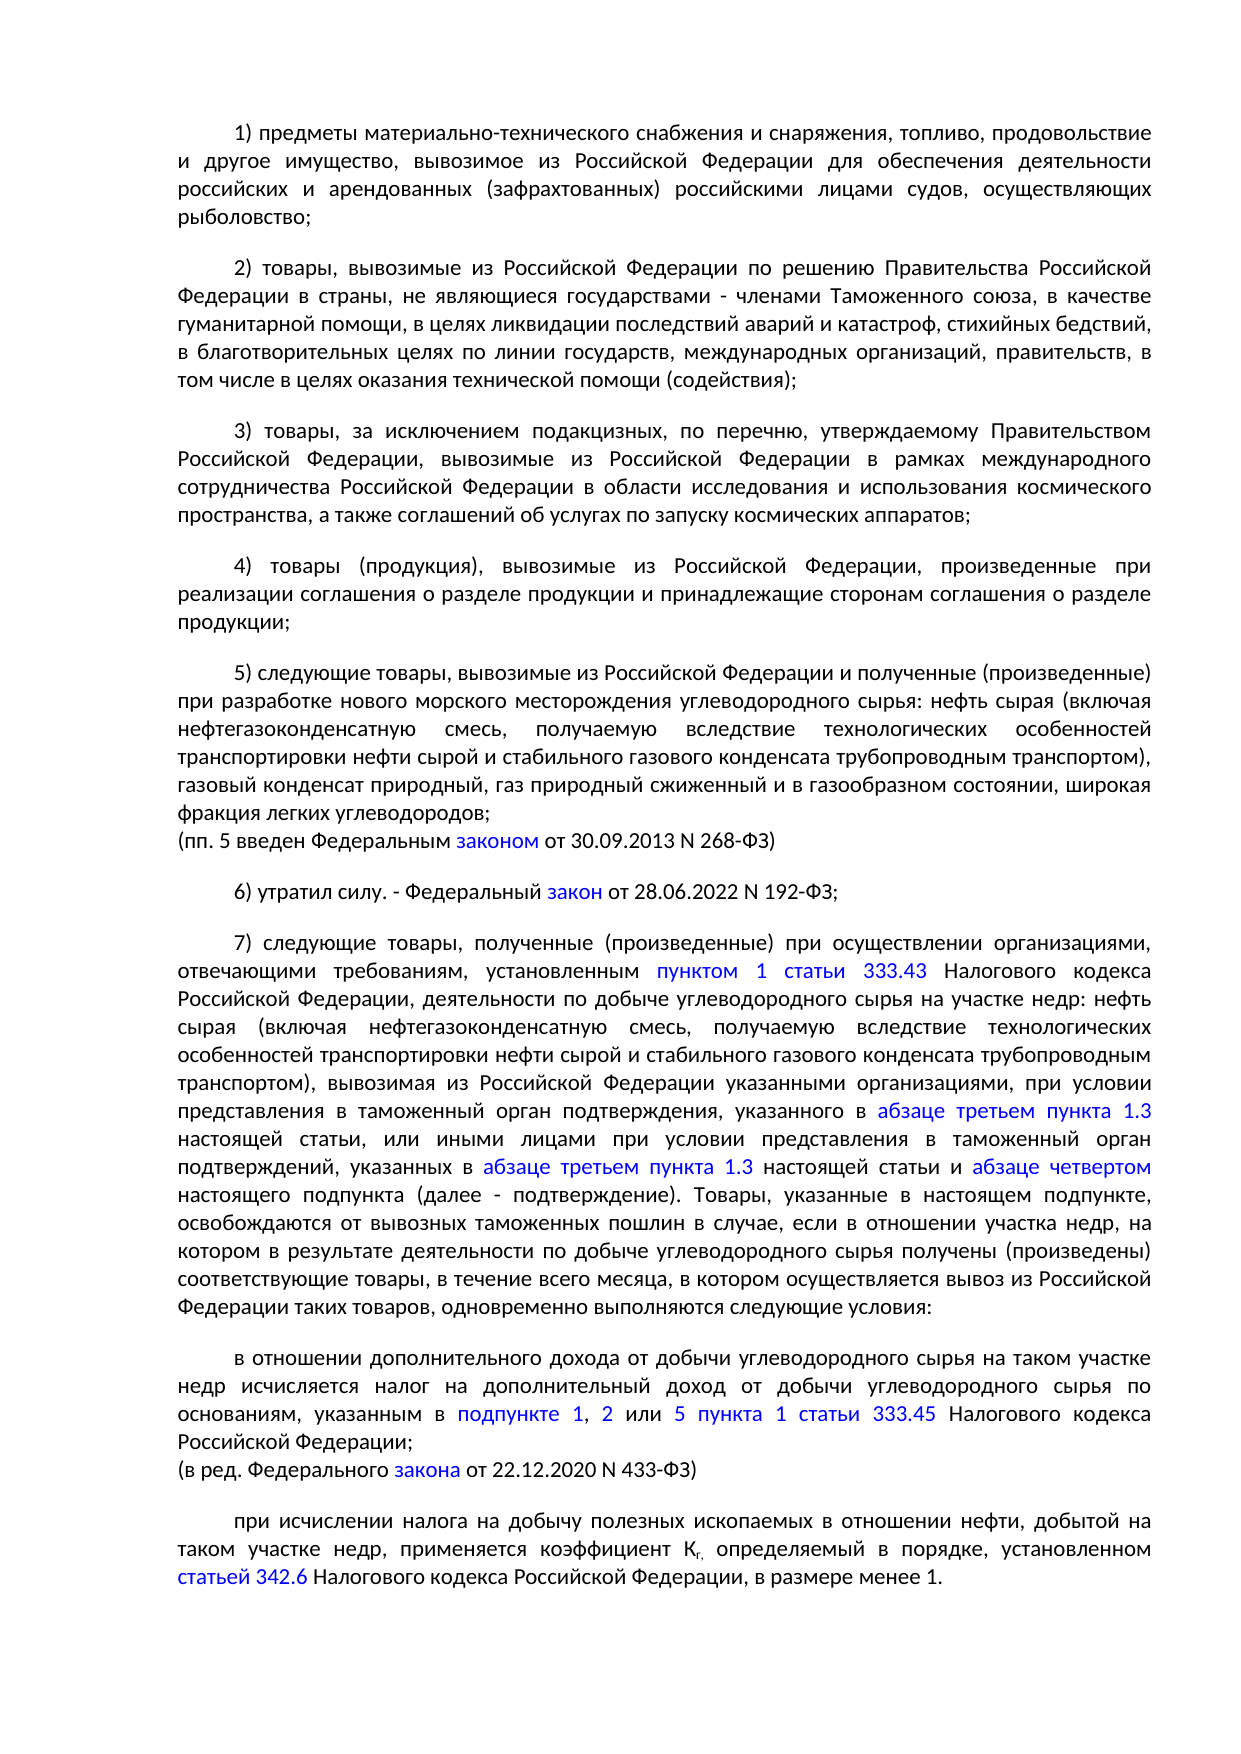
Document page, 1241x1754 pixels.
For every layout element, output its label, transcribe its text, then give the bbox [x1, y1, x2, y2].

text 5) следующие товары, вывозимые из Российской Федерации и полученные (произведенные) при разработке нового морского месторождения углеводородного сырья: нефть сырая (включая нефтегазоконденсатную смесь, получаемую вследствие технологических особенностей транспортировки нефти сырой и стабильного газового конденсата трубопроводным транспортом), газовый конденсат природный, газ природный сжиженный и в газообразном состоянии, широкая фракция легких углеводородов; [177, 658, 1152, 826]
text 1) предметы материально-технического снабжения и снаряжения, топливо, продовольствие и другое имущество, вывозимое из Российской Федерации для обеспечения деятельности российских и арендованных (зафрахтованных) российскими лицами судов, осуществляющих рыболовство; [177, 118, 1152, 230]
text 7) следующие товары, полученные (произведенные) при осуществлении организациями, отвечающими требованиям, установленным пунктом 1 статьи 333.43 Налогового кодекса Российской Федерации, деятельности по добыче углеводородного сырья на участке недр: нефть сырая (включая нефтегазоконденсатную смесь, получаемую вследствие технологических особенностей транспортировки нефти сырой и стабильного газового конденсата трубопроводным транспортом), вывозимая из Российской Федерации указанными организациями, при условии представления в таможенный орган подтверждения, указанного в абзаце третьем пункта 1.3 настоящей статьи, или иными лицами при условии представления в таможенный орган подтверждений, указанных в абзаце третьем пункта 1.3 настоящей статьи и абзаце четвертом настоящего подпункта (далее - подтверждение). Товары, указанные в настоящем подпункте, освобождаются от вывозных таможенных пошлин в случае, если в отношении участка недр, на котором в результате деятельности по добыче углеводородного сырья получены (произведены) соответствующие товары, в течение всего месяца, в котором осуществляется вывоз из Российской Федерации таких товаров, одновременно выполняются следующие условия: [177, 928, 1152, 1320]
text 2) товары, вывозимые из Российской Федерации по решению Правительства Российской Федерации в страны, не являющиеся государствами - членами Таможенного союза, в качестве гуманитарной помощи, в целях ликвидации последствий аварий и катастроф, стихийных бедствий, в благотворительных целях по линии государств, международных организаций, правительств, в том числе в целях оказания технической помощи (содействия); [177, 253, 1152, 393]
text при исчислении налога на добычу полезных ископаемых в отношении нефти, добытой на таком участке недр, применяется коэффициент Кг, определяемый в порядке, установленном статьей 342.6 Налогового кодекса Российской Федерации, в размере менее 1. [177, 1506, 1152, 1590]
text 4) товары (продукция), вывозимые из Российской Федерации, произведенные при реализации соглашения о разделе продукции и принадлежащие сторонам соглашения о разделе продукции; [177, 551, 1152, 635]
text (пп. 5 введен Федеральным законом от 30.09.2013 N 268-ФЗ) [177, 826, 1152, 854]
text 6) утратил силу. - Федеральный закон от 28.06.2022 N 192-ФЗ; [177, 877, 1152, 905]
text (в ред. Федерального закона от 22.12.2020 N 433-ФЗ) [177, 1455, 1152, 1483]
text 3) товары, за исключением подакцизных, по перечню, утверждаемому Правительством Российской Федерации, вывозимые из Российской Федерации в рамках международного сотрудничества Российской Федерации в области исследования и использования космического пространства, а также соглашений об услугах по запуску космических аппаратов; [177, 416, 1152, 528]
text в отношении дополнительного дохода от добычи углеводородного сырья на таком участке недр исчисляется налог на дополнительный доход от добычи углеводородного сырья по основаниям, указанным в подпункте 1, 2 или 5 пункта 1 статьи 333.45 Налогового кодекса Российской Федерации; [177, 1343, 1152, 1455]
